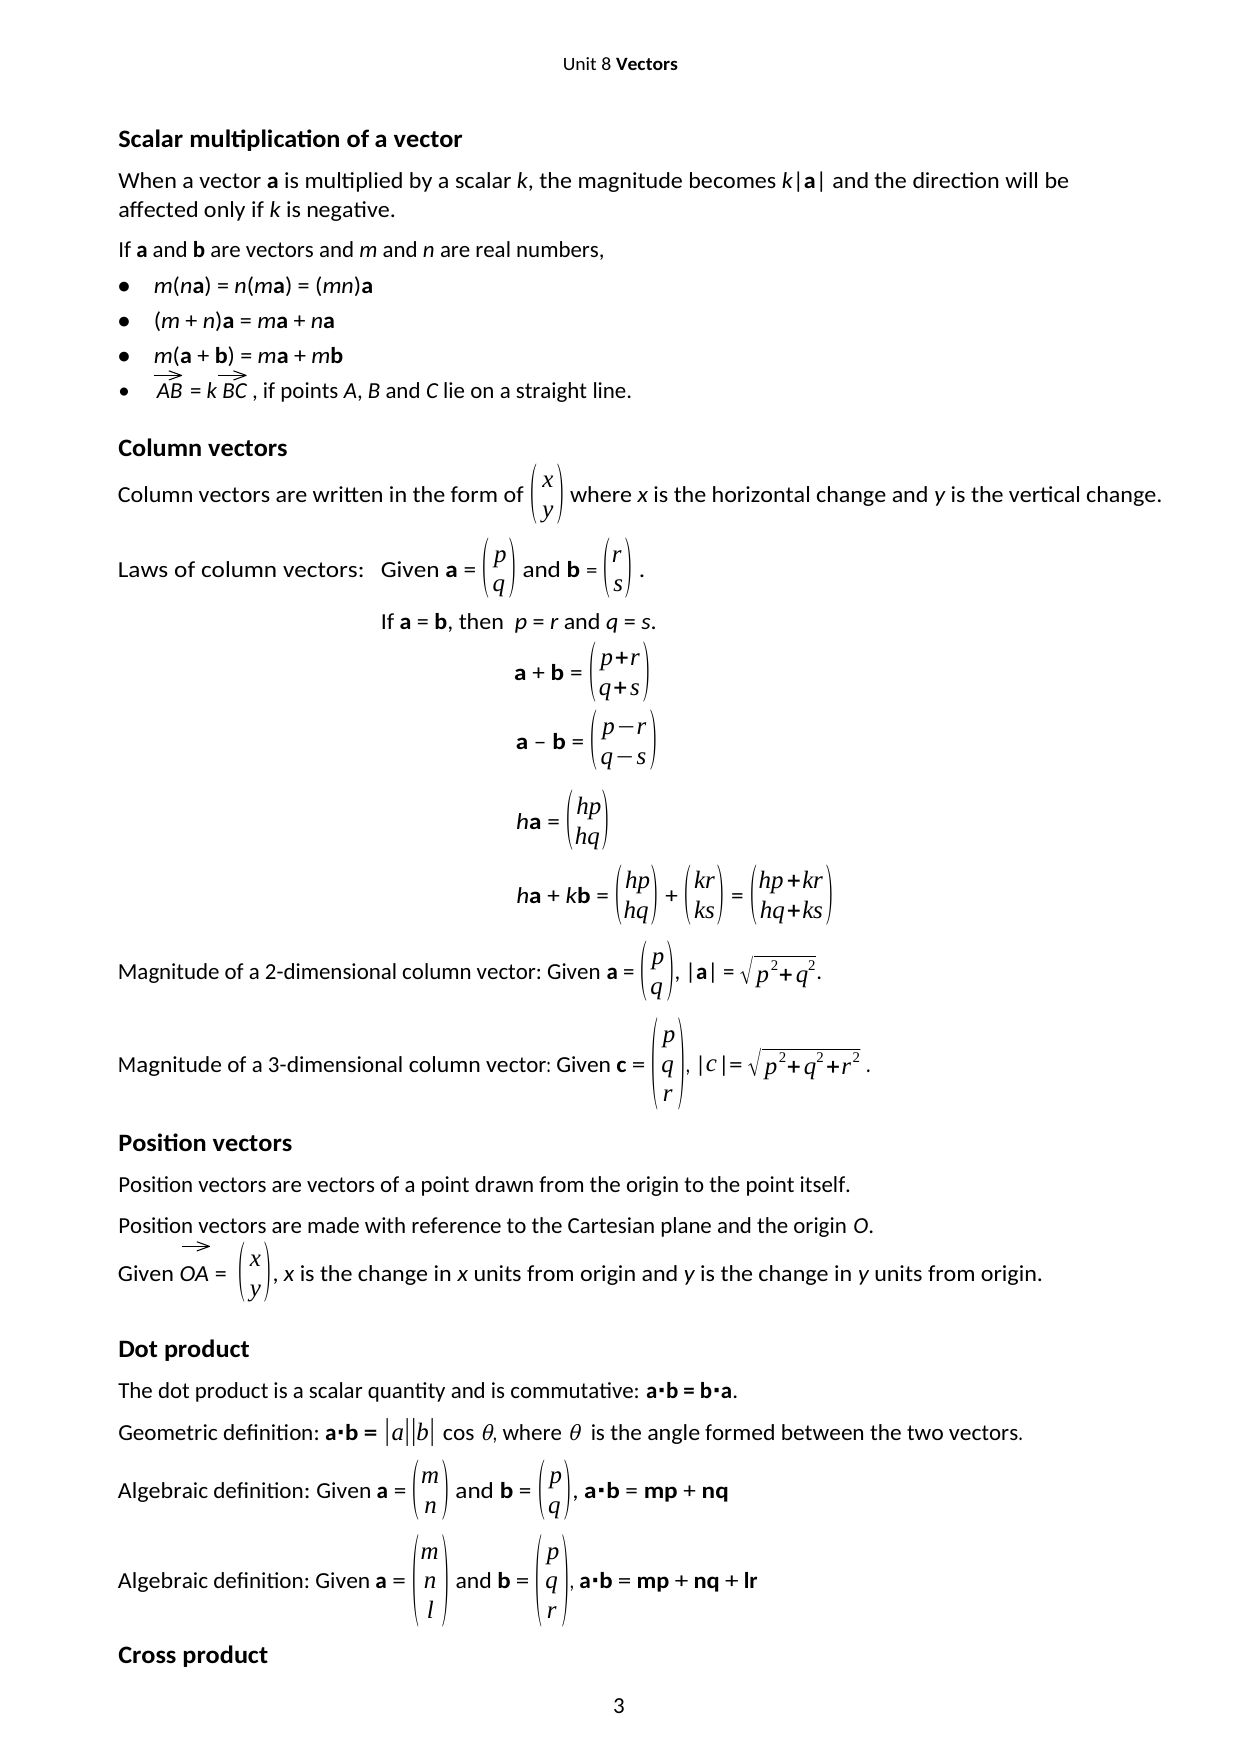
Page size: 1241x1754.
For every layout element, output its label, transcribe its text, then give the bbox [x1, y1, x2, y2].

list (m + n)a = ma + na [118, 306, 1240, 334]
subtitle Column vectors [118, 433, 1240, 462]
text When a vector a is multiplied by a scalar k, the magnitude becomes k|a| and the direction will be affected only if k is negative. [118, 166, 1116, 223]
list AB = k BC , if points A, B and C lie on a straight line. [118, 376, 1240, 404]
text Position vectors are vectors of a point drawn from the origin to the point itself. Position vectors are made with reference to the Cartesian plane and the origin O. [118, 1159, 898, 1241]
text Unit 8 Vectors [64, 52, 1176, 75]
text Algebraic definition: Given a = and b = , a∙b = mp + nq + lr [118, 1533, 1240, 1629]
text ha = [87, 789, 659, 853]
subtitle Cross product [118, 1639, 1240, 1670]
text If a = b, then p = r and q = s. [381, 607, 1240, 635]
text a – b = [64, 709, 659, 773]
text If a and b are vectors and m and n are real numbers, [118, 236, 1240, 264]
list m(na) = n(ma) = (mn)a [118, 271, 1240, 299]
text a + b = [87, 641, 659, 704]
subtitle Scalar multiplication of a vector [118, 123, 1240, 153]
subtitle Position vectors [118, 1127, 1240, 1158]
list m(a + b) = ma + mb [118, 341, 1240, 369]
text Magnitude of a 2-dimensional column vector: Given a = , |a| = . [118, 940, 1240, 1003]
text ha + kb = + = [180, 864, 1187, 927]
text Laws of column vectors: Given a = and b = . [118, 537, 1240, 601]
subtitle Dot product [118, 1333, 1240, 1363]
text Given OA = , x is the change in x units from origin and y is the change in y units from origin. [118, 1241, 1240, 1305]
text Algebraic definition: Given a = and b = , a∙b = mp + nq [118, 1459, 1240, 1522]
text Column vectors are written in the form of where x is the horizontal change and y is the vertical change. [118, 462, 1240, 526]
text Magnitude of a 3-dimensional column vector: Given c = , ||= . [118, 1016, 1240, 1112]
text The dot product is a scalar quantity and is commutative: a∙b = b∙a. [118, 1376, 1240, 1404]
text Geometric definition: a∙b = cos θ, where θ is the angle formed between the two vectors. [118, 1417, 1240, 1448]
